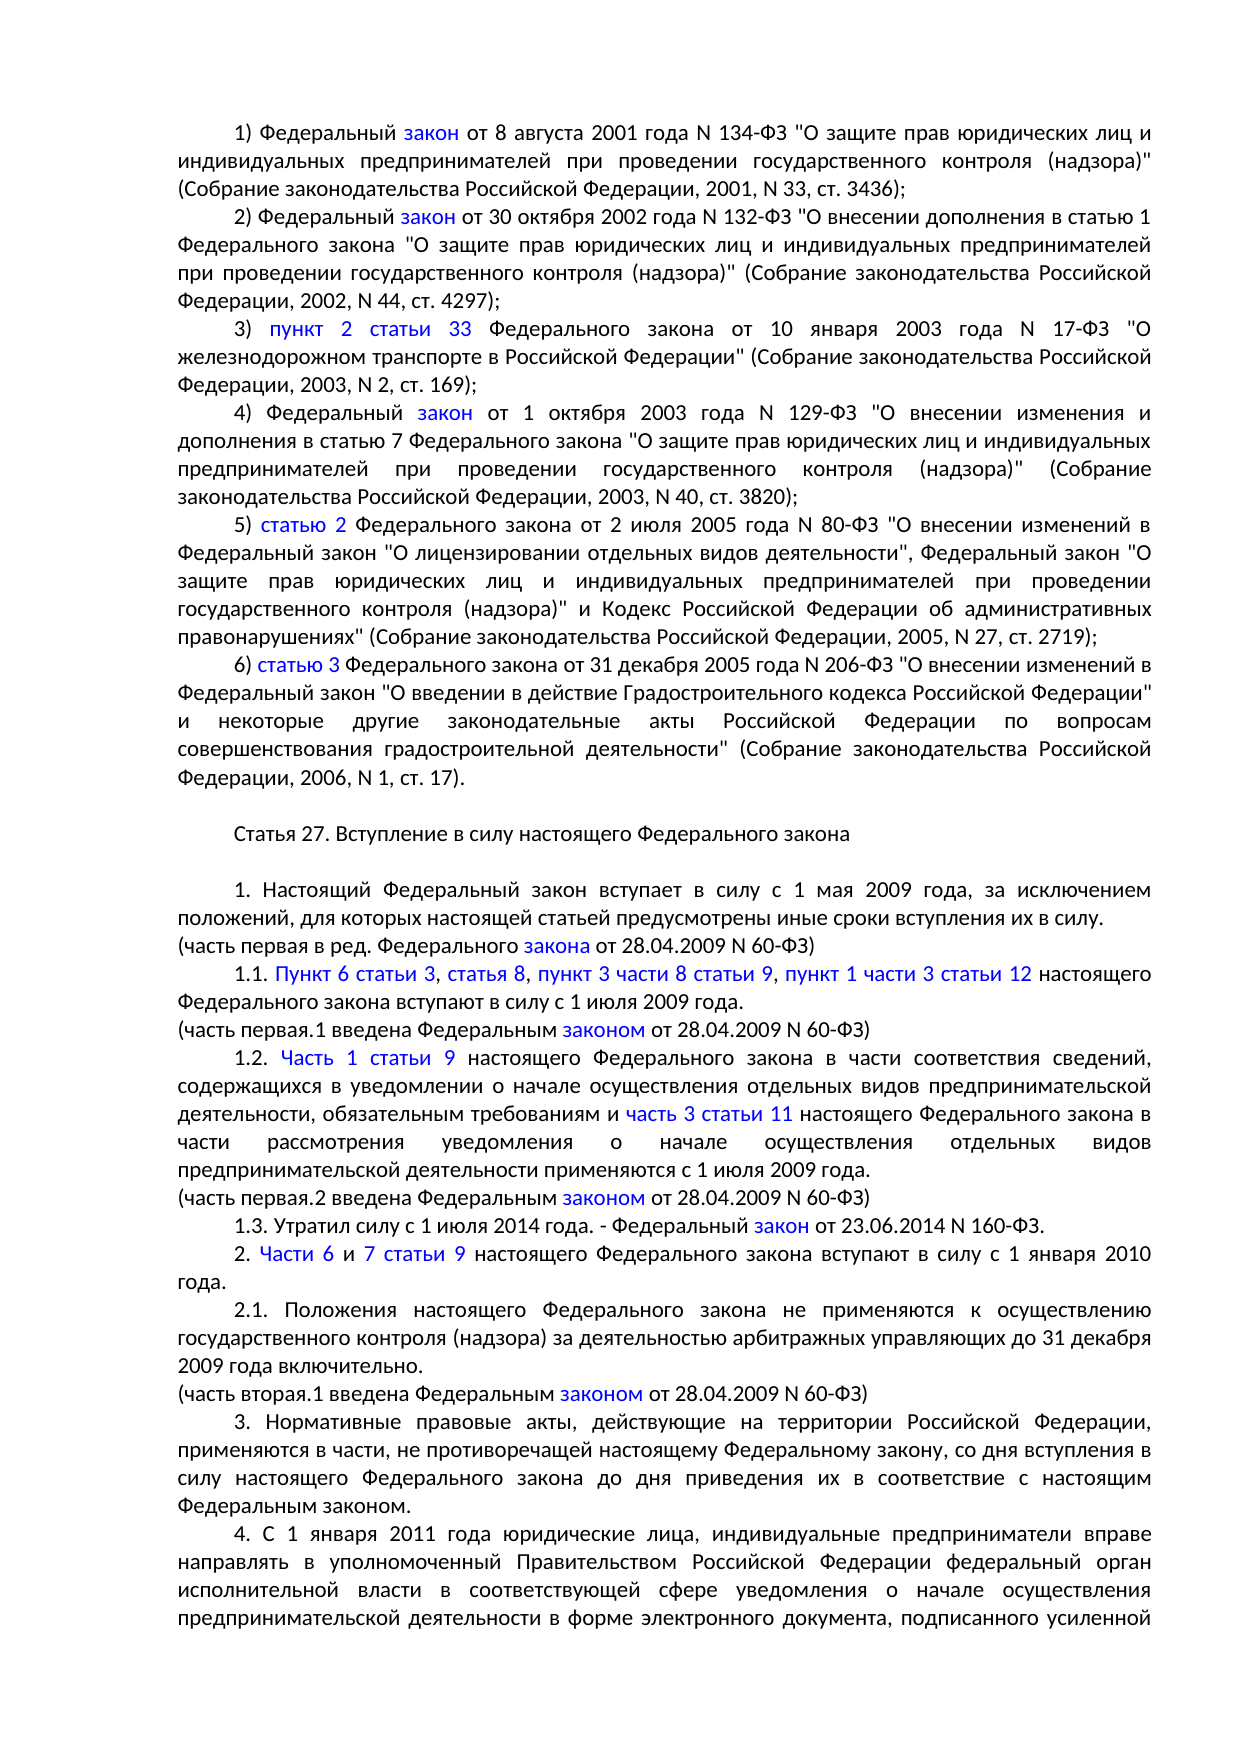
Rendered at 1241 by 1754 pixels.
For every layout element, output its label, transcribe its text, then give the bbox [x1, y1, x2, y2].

text Статья 27. Вступление в силу настоящего Федерального закона [177, 819, 1152, 847]
text 6) статью 3 Федерального закона от 31 декабря 2005 года N 206-ФЗ "О внесении изменений в Федеральный закон "О введении в действие Градостроительного кодекса Российской Федерации" и некоторые другие законодательные акты Российской Федерации по вопросам совершенствования градостроительной деятельности" (Собрание законодательства Российской Федерации, 2006, N 1, ст. 17). [177, 651, 1152, 791]
text (часть первая в ред. Федерального закона от 28.04.2009 N 60-ФЗ) [177, 931, 1152, 959]
text 1. Настоящий Федеральный закон вступает в силу с 1 мая 2009 года, за исключением положений, для которых настоящей статьей предусмотрены иные сроки вступления их в силу. [177, 875, 1152, 931]
text (часть первая.1 введена Федеральным законом от 28.04.2009 N 60-ФЗ) [177, 1015, 1152, 1043]
text (часть первая.2 введена Федеральным законом от 28.04.2009 N 60-ФЗ) [177, 1183, 1152, 1211]
text 2.1. Положения настоящего Федерального закона не применяются к осуществлению государственного контроля (надзора) за деятельностью арбитражных управляющих до 31 декабря 2009 года включительно. [177, 1295, 1152, 1379]
text 3) пункт 2 статьи 33 Федерального закона от 10 января 2003 года N 17-ФЗ "О железнодорожном транспорте в Российской Федерации" (Собрание законодательства Российской Федерации, 2003, N 2, ст. 169); [177, 314, 1152, 398]
text 1.2. Часть 1 статьи 9 настоящего Федерального закона в части соответствия сведений, содержащихся в уведомлении о начале осуществления отдельных видов предпринимательской деятельности, обязательным требованиям и часть 3 статьи 11 настоящего Федерального закона в части рассмотрения уведомления о начале осуществления отдельных видов предпринимательской деятельности применяются с 1 июля 2009 года. [177, 1043, 1152, 1183]
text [177, 1519, 1152, 1631]
text 1.1. Пункт 6 статьи 3, статья 8, пункт 3 части 8 статьи 9, пункт 1 части 3 статьи 12 настоящего Федерального закона вступают в силу с 1 июля 2009 года. [177, 959, 1152, 1015]
text 1) Федеральный закон от 8 августа 2001 года N 134-ФЗ "О защите прав юридических лиц и индивидуальных предпринимателей при проведении государственного контроля (надзора)" (Собрание законодательства Российской Федерации, 2001, N 33, ст. 3436); [177, 118, 1152, 202]
text 3. Нормативные правовые акты, действующие на территории Российской Федерации, применяются в части, не противоречащей настоящему Федеральному закону, со дня вступления в силу настоящего Федерального закона до дня приведения их в соответствие с настоящим Федеральным законом. [177, 1407, 1152, 1519]
text 2) Федеральный закон от 30 октября 2002 года N 132-ФЗ "О внесении дополнения в статью 1 Федерального закона "О защите прав юридических лиц и индивидуальных предпринимателей при проведении государственного контроля (надзора)" (Собрание законодательства Российской Федерации, 2002, N 44, ст. 4297); [177, 202, 1152, 314]
text (часть вторая.1 введена Федеральным законом от 28.04.2009 N 60-ФЗ) [177, 1379, 1152, 1407]
text 5) статью 2 Федерального закона от 2 июля 2005 года N 80-ФЗ "О внесении изменений в Федеральный закон "О лицензировании отдельных видов деятельности", Федеральный закон "О защите прав юридических лиц и индивидуальных предпринимателей при проведении государственного контроля (надзора)" и Кодекс Российской Федерации об административных правонарушениях" (Собрание законодательства Российской Федерации, 2005, N 27, ст. 2719); [177, 510, 1152, 651]
text 4) Федеральный закон от 1 октября 2003 года N 129-ФЗ "О внесении изменения и дополнения в статью 7 Федерального закона "О защите прав юридических лиц и индивидуальных предпринимателей при проведении государственного контроля (надзора)" (Собрание законодательства Российской Федерации, 2003, N 40, ст. 3820); [177, 398, 1152, 510]
text 1.3. Утратил силу с 1 июля 2014 года. - Федеральный закон от 23.06.2014 N 160-ФЗ. [177, 1211, 1152, 1239]
text 2. Части 6 и 7 статьи 9 настоящего Федерального закона вступают в силу с 1 января 2010 года. [177, 1239, 1152, 1295]
